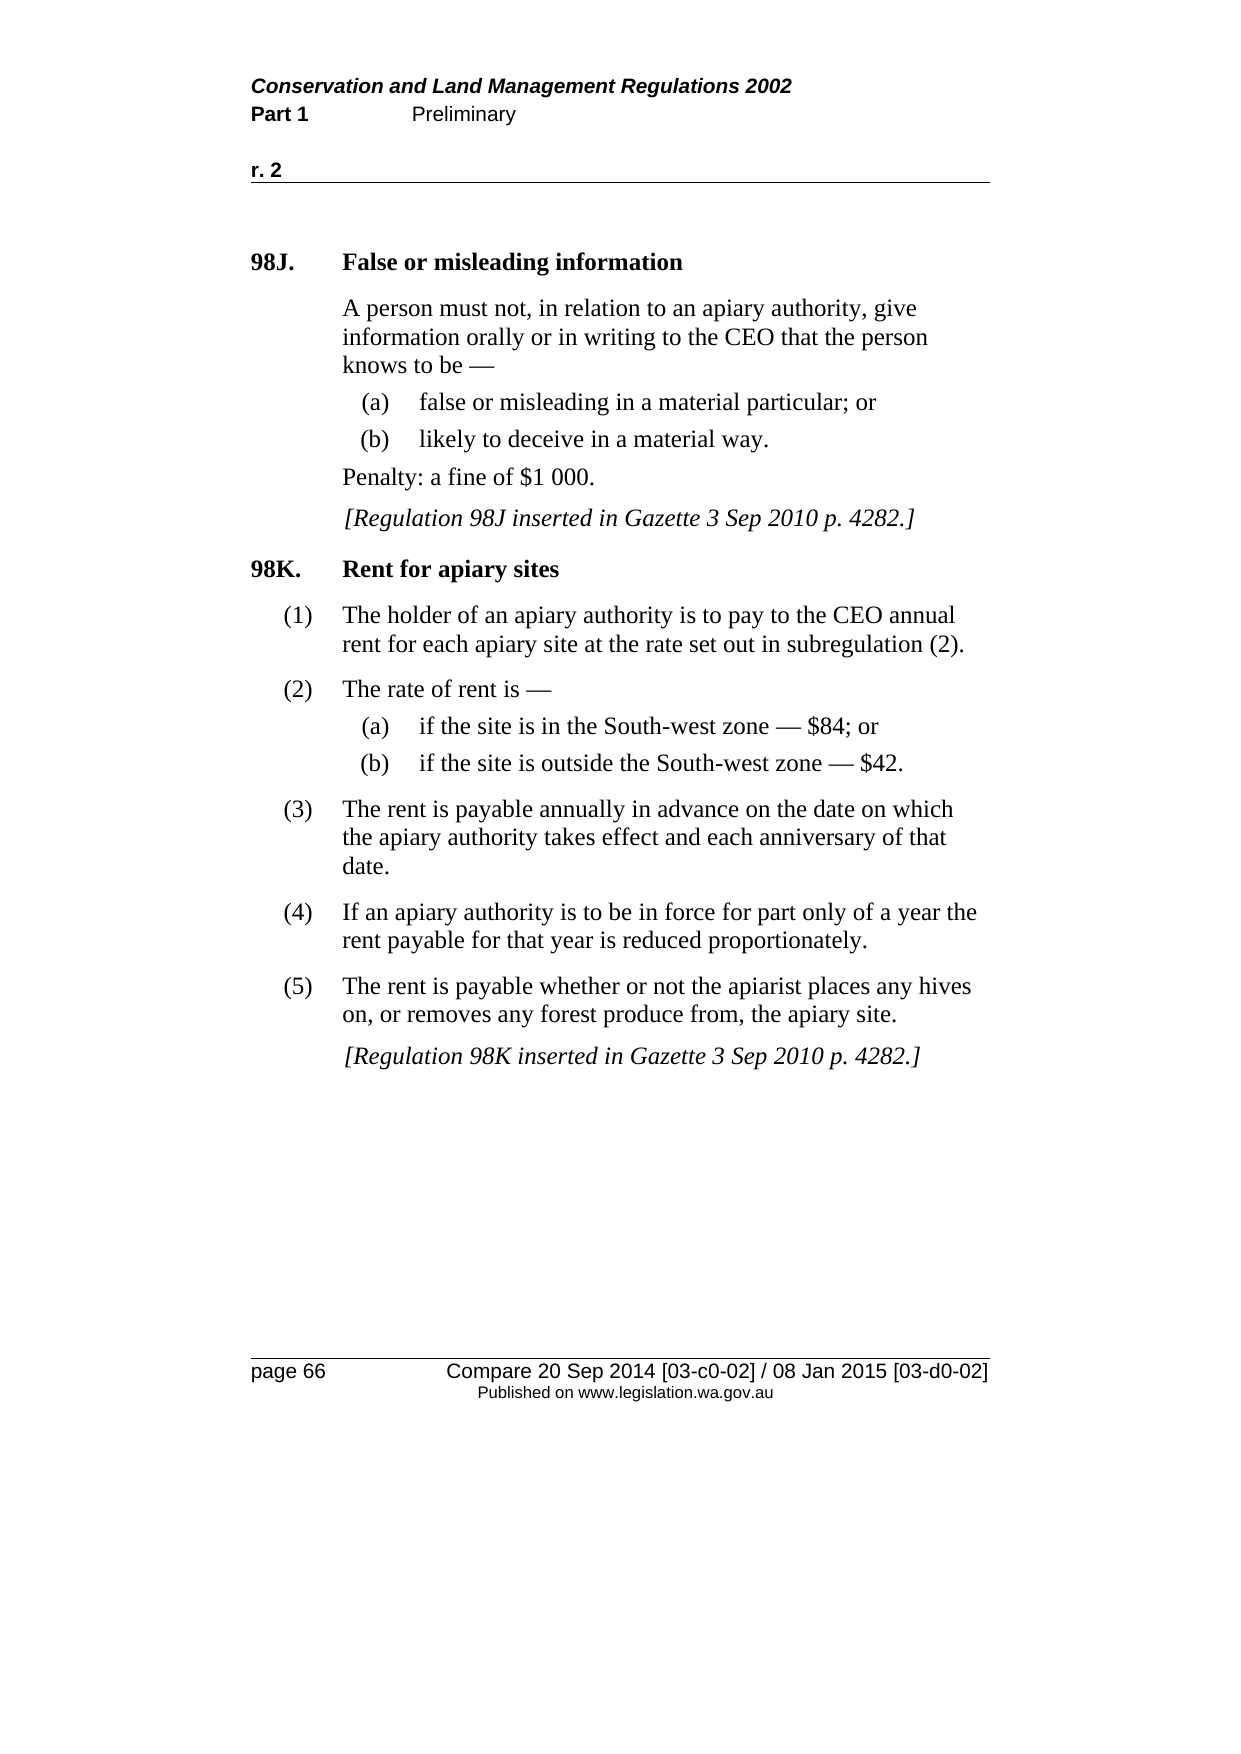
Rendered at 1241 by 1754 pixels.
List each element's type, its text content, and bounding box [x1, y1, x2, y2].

text (2) The rate of rent is — [251, 674, 990, 703]
text (b) if the site is outside the South-west zone — $42. [251, 748, 990, 777]
subtitle 98J. False or misleading information [251, 247, 990, 276]
text (a) if the site is in the South-west zone — $84; or [251, 711, 990, 740]
text (1) The holder of an apiary authority is to pay to the CEO annual rent for each apiary site at the rate set out in subregulation (2). [251, 600, 990, 657]
subtitle 98K. Rent for apiary sites [251, 554, 990, 583]
text [Regulation 98K inserted in Gazette 3 Sep 2010 p. 4282.] [251, 1041, 990, 1069]
text (a) false or misleading in a material particular; or [251, 387, 990, 416]
text (5) The rent is payable whether or not the apiarist places any hives on, or removes any forest produce from, the apiary site. [251, 971, 990, 1028]
text (b) likely to deceive in a material way. [251, 424, 990, 453]
text A person must not, in relation to an apiary authority, give information orally or in writing to the CEO that the person knows to be — [251, 293, 990, 379]
text [Regulation 98J inserted in Gazette 3 Sep 2010 p. 4282.] [251, 503, 990, 532]
text (3) The rent is payable annually in advance on the date on which the apiary authority takes effect and each anniversary of that date. [251, 794, 990, 880]
text (4) If an apiary authority is to be in force for part only of a year the rent payable for that year is reduced proportionately. [251, 897, 990, 954]
text Penalty: a fine of $1 000. [251, 462, 990, 490]
